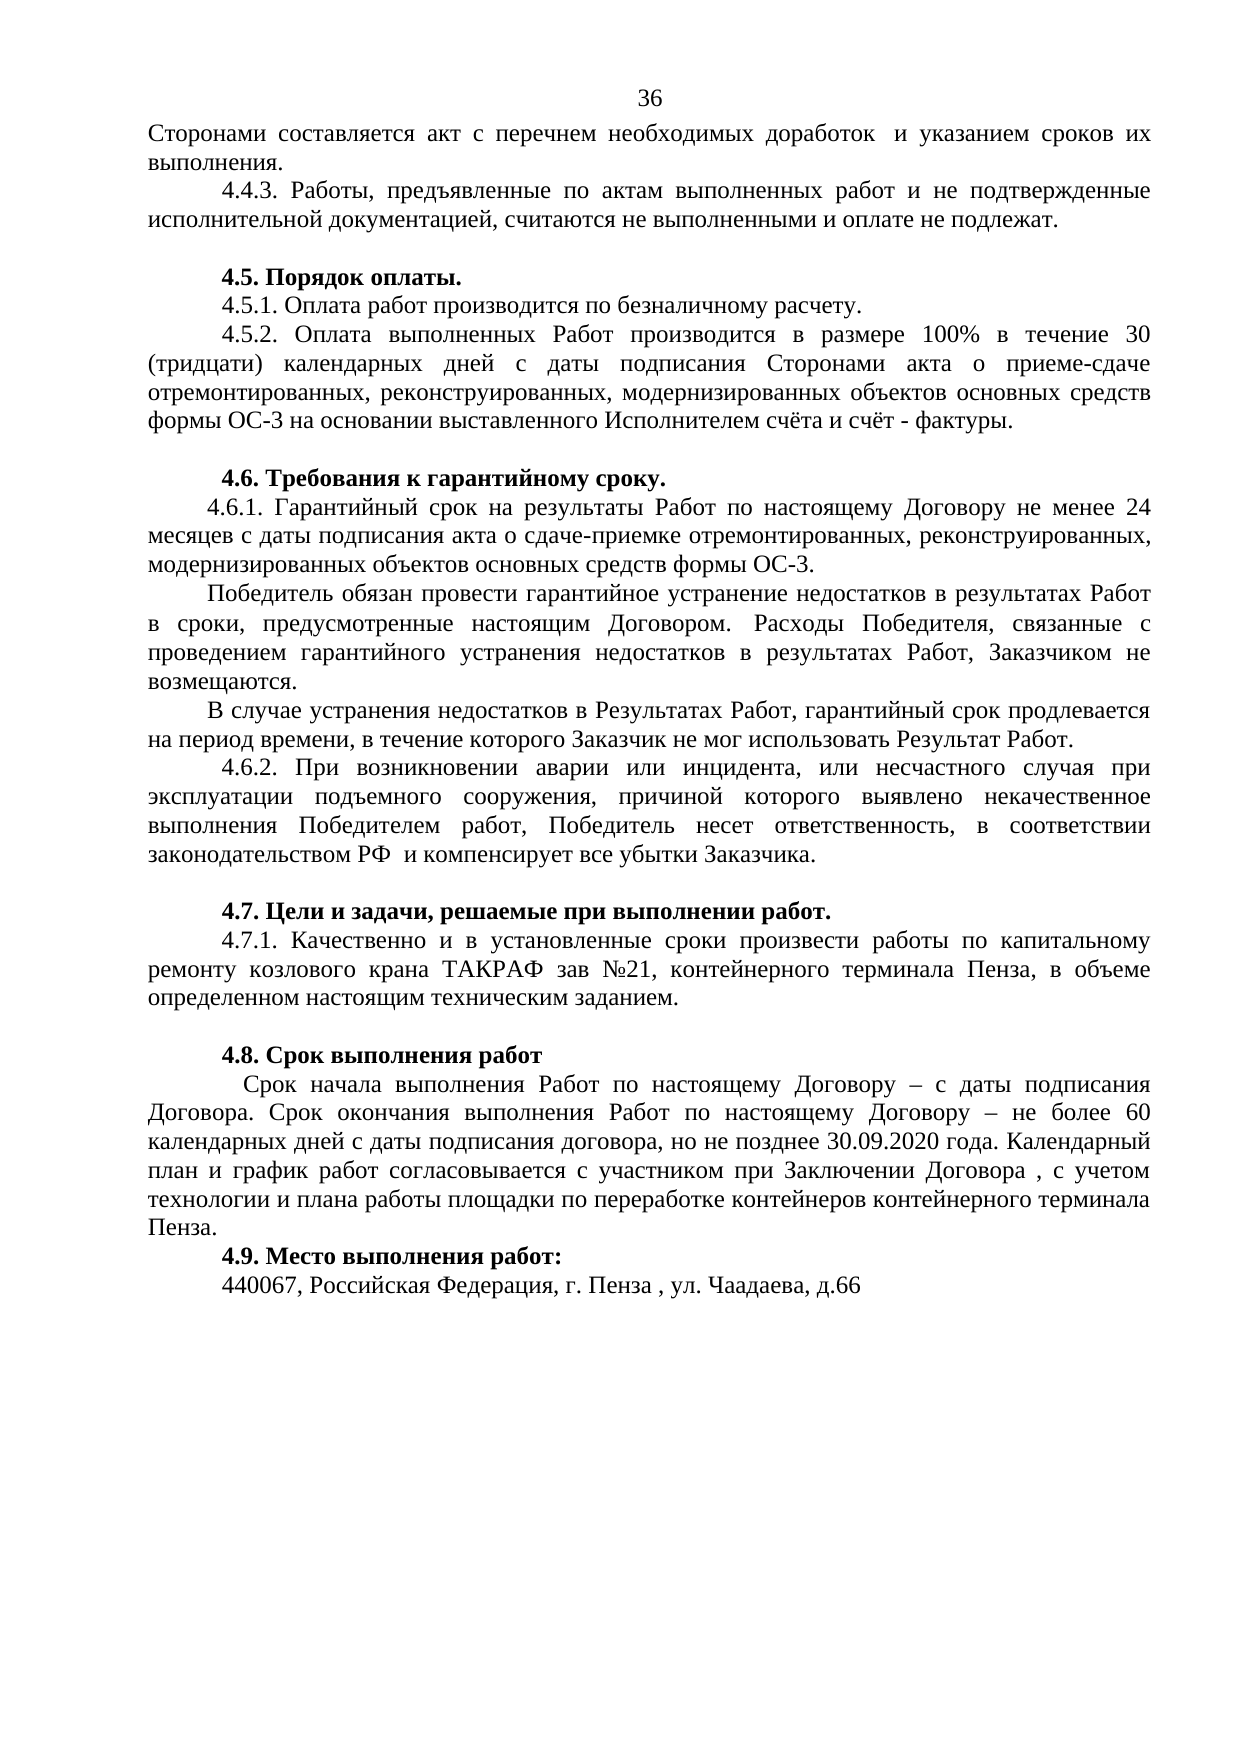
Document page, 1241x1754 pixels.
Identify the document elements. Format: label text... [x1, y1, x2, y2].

text 4.6.2. При возникновении аварии или инцидента, или несчастного случая при эксплуатации подъемного сооружения, причиной которого выявлено некачественное выполнения Победителем работ, Победитель несет ответственность, в соответствии законодательством РФ и компенсирует все убытки Заказчика. [148, 752, 1152, 867]
text 4.6.1. Гарантийный срок на результаты Работ по настоящему Договору не менее 24 месяцев с даты подписания акта о сдаче-приемке отремонтированных, реконструированных, модернизированных объектов основных средств формы ОС-3. [148, 492, 1152, 578]
text 4.5.2. Оплата выполненных Работ производится в размере 100% в течение 30 (тридцати) календарных дней с даты подписания Сторонами акта о приеме-сдаче отремонтированных, реконструированных, модернизированных объектов основных средств формы ОС-3 на основании выставленного Исполнителем счёта и счёт - фактуры. [148, 319, 1152, 434]
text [148, 118, 1152, 176]
text Победитель обязан провести гарантийное устранение недостатков в результатах Работ в сроки, предусмотренные настоящим Договором. Расходы Победителя, связанные с проведением гарантийного устранения недостатков в результатах Работ, Заказчиком не возмещаются. [148, 578, 1152, 695]
text В случае устранения недостатков в Результатах Работ, гарантийный срок продлевается на период времени, в течение которого Заказчик не мог использовать Результат Работ. [148, 695, 1152, 752]
text 4.5.1. Оплата работ производится по безналичному расчету. [148, 291, 1152, 319]
text 4.7.1. Качественно и в установленные сроки произвести работы по капитальному ремонту козлового крана ТАКРАФ зав №21, контейнерного терминала Пенза, в объеме определенном настоящим техническим заданием. [148, 925, 1152, 1011]
text 4.5. Порядок оплаты. [148, 262, 1152, 291]
text Срок начала выполнения Работ по настоящему Договору – с даты подписания Договора. Срок окончания выполнения Работ по настоящему Договору – не более 60 календарных дней с даты подписания договора, но не позднее 30.09.2020 года. Календарный план и график работ согласовывается с участником при Заключении Договора , с учетом технологии и плана работы площадки по переработке контейнеров контейнерного терминала Пенза. [148, 1069, 1152, 1241]
text 4.9. Место выполнения работ: [148, 1241, 1152, 1270]
text 4.6. Требования к гарантийному сроку. [148, 463, 1152, 492]
text 4.4.3. Работы, предъявленные по актам выполненных работ и не подтвержденные исполнительной документацией, считаются не выполненными и оплате не подлежат. [148, 176, 1152, 233]
text 4.7. Цели и задачи, решаемые при выполнении работ. [148, 896, 1152, 925]
text 4.8. Срок выполнения работ [148, 1040, 1152, 1069]
text 440067, Российская Федерация, г. Пенза , ул. Чаадаева, д.66 [148, 1270, 1152, 1299]
